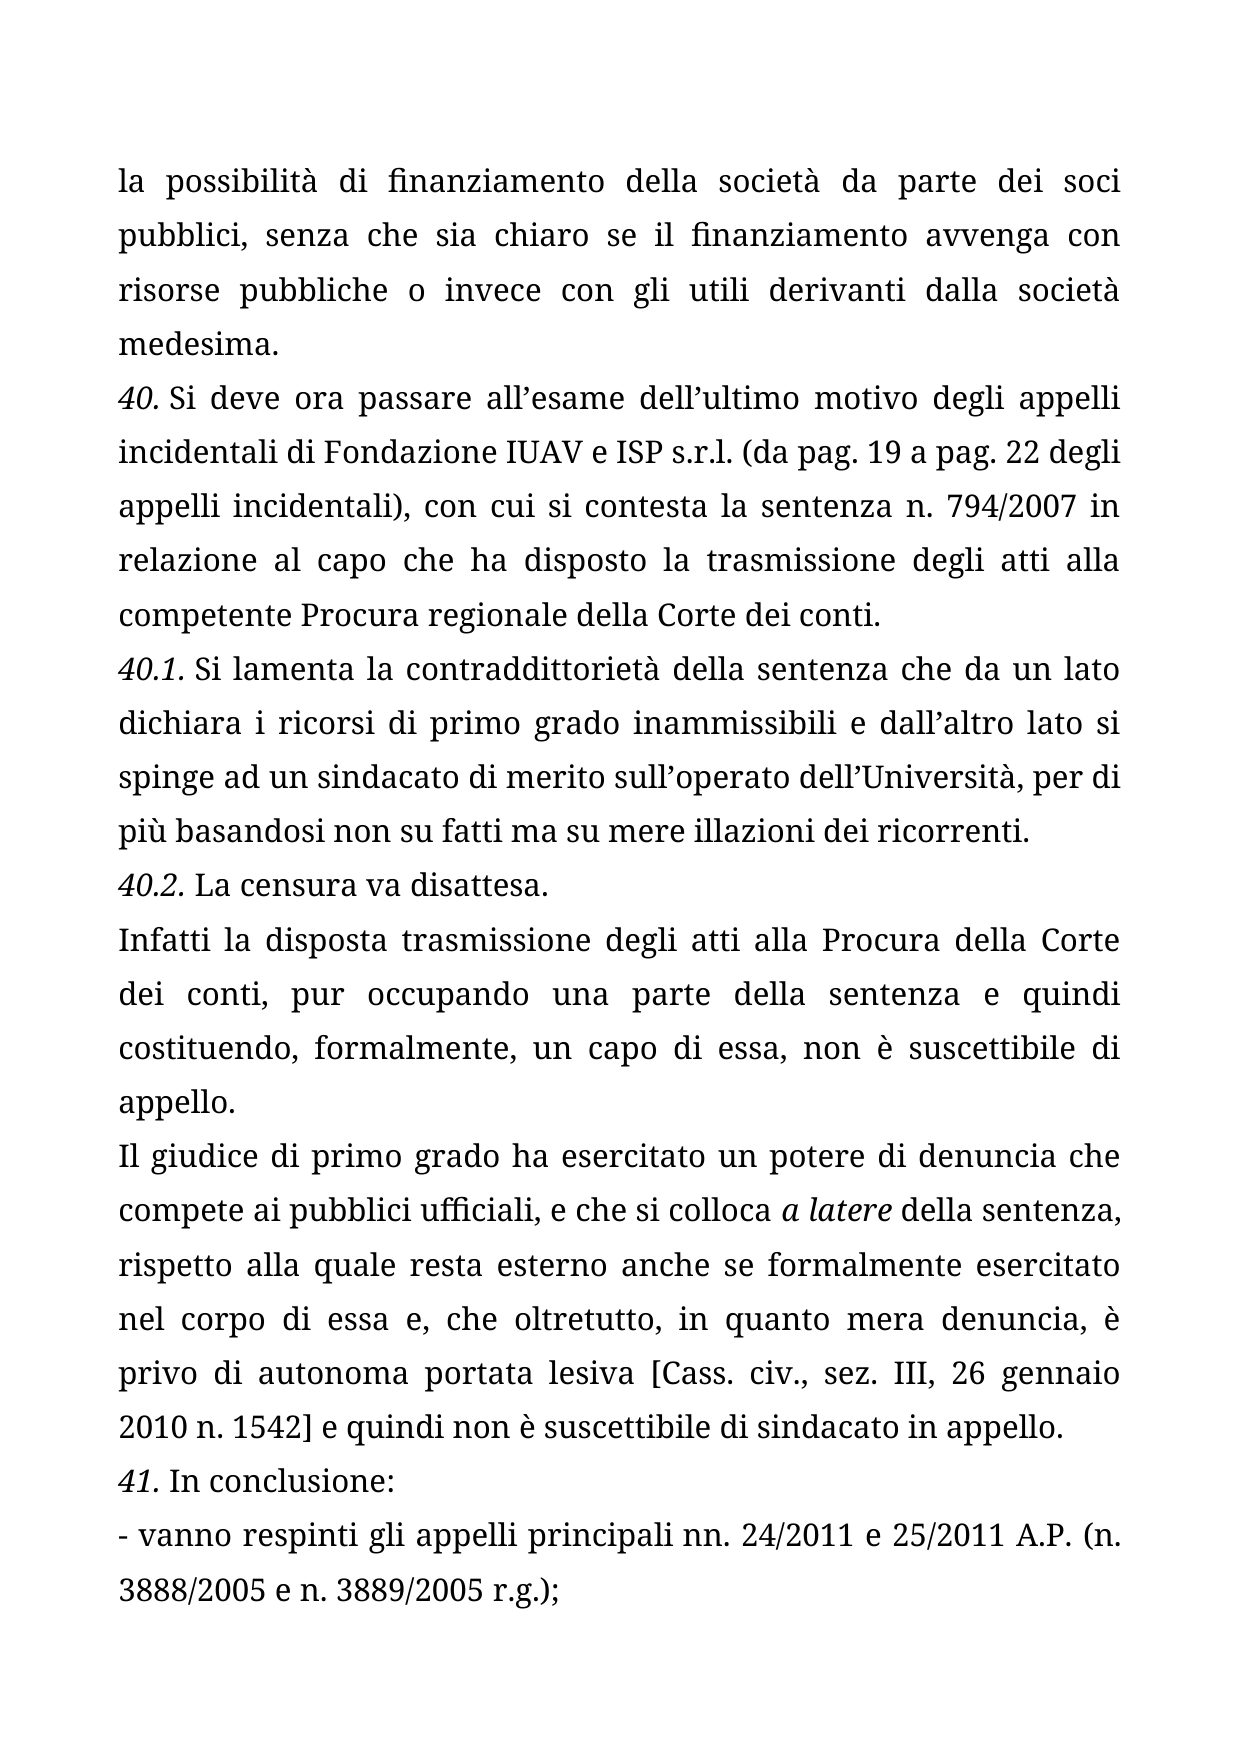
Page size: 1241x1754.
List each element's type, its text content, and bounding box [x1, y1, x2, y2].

text - vanno respinti gli appelli principali nn. 24/2011 e 25/2011 A.P. (n. 3888/2005 e n. 3889/2005 r.g.); [118, 1502, 1122, 1610]
text 40.1. Si lamenta la contraddittorietà della sentenza che da un lato dichiara i ricorsi di primo grado inammissibili e dall’altro lato si spinge ad un sindacato di merito sull’operato dell’Università, per di più basandosi non su fatti ma su mere illazioni dei ricorrenti. [118, 635, 1122, 852]
text 41. In conclusione: [118, 1448, 1122, 1502]
text 40.2. La censura va disattesa. [118, 852, 1122, 906]
text Infatti la disposta trasmissione degli atti alla Procura della Corte dei conti, pur occupando una parte della sentenza e quindi costituendo, formalmente, un capo di essa, non è suscettibile di appello. [118, 906, 1122, 1123]
text 40. Si deve ora passare all’esame dell’ultimo motivo degli appelli incidentali di Fondazione IUAV e ISP s.r.l. (da pag. 19 a pag. 22 degli appelli incidentali), con cui si contesta la sentenza n. 794/2007 in relazione al capo che ha disposto la trasmissione degli atti alla competente Procura regionale della Corte dei conti. [118, 364, 1122, 635]
text Il giudice di primo grado ha esercitato un potere di denuncia che compete ai pubblici ufficiali, e che si colloca a latere della sentenza, rispetto alla quale resta esterno anche se formalmente esercitato nel corpo di essa e, che oltretutto, in quanto mera denuncia, è privo di autonoma portata lesiva [Cass. civ., sez. III, 26 gennaio 2010 n. 1542] e quindi non è suscettibile di sindacato in appello. [118, 1123, 1122, 1448]
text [118, 148, 1122, 364]
